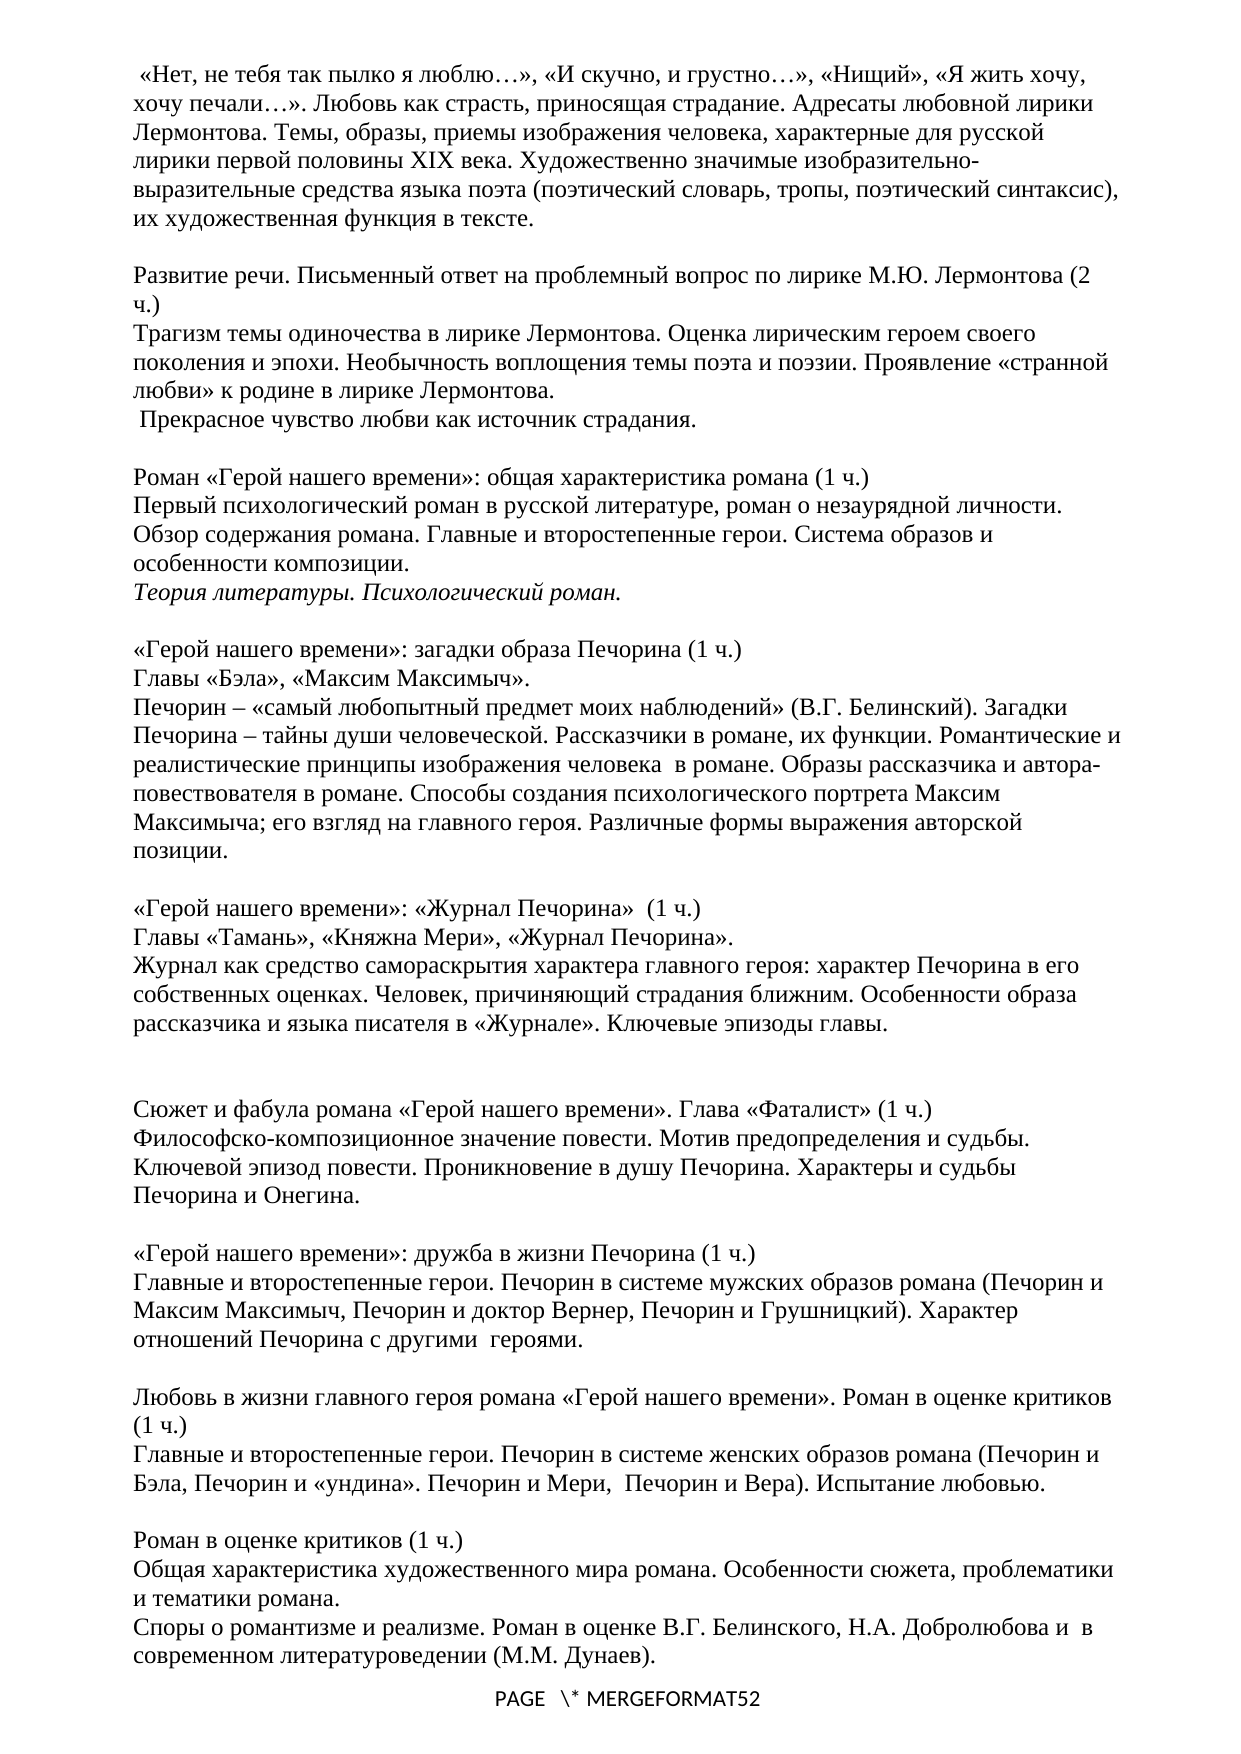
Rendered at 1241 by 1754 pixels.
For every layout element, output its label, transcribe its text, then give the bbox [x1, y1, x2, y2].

text Любовь в жизни главного героя романа «Герой нашего времени». Роман в оценке критиков (1 ч.) [133, 1382, 1122, 1439]
text Развитие речи. Письменный ответ на проблемный вопрос по лирике М.Ю. Лермонтова (2 ч.) [133, 260, 1122, 318]
text Роман в оценке критиков (1 ч.) [133, 1525, 1122, 1554]
text Сюжет и фабула романа «Герой нашего времени». Глава «Фаталист» (1 ч.) [133, 1094, 1122, 1123]
text Прекрасное чувство любви как источник страдания. [133, 404, 1122, 433]
text Главные и второстепенные герои. Печорин в системе женских образов романа (Печорин и Бэла, Печорин и «ундина». Печорин и Мери, Печорин и Вера). Испытание любовью. [133, 1439, 1122, 1497]
text Главы «Тамань», «Княжна Мери», «Журнал Печорина». [133, 922, 1122, 950]
text Первый психологический роман в русской литературе, роман о незаурядной личности. Обзор содержания романа. Главные и второстепенные герои. Система образов и особенности композиции. [133, 490, 1122, 577]
text Общая характеристика художественного мира романа. Особенности сюжета, проблематики и тематики романа. [133, 1554, 1122, 1612]
text Роман «Герой нашего времени»: общая характеристика романа (1 ч.) [133, 462, 1122, 490]
text Главные и второстепенные герои. Печорин в системе мужских образов романа (Печорин и Максим Максимыч, Печорин и доктор Вернер, Печорин и Грушницкий). Характер отношений Печорина с другими героями. [133, 1267, 1122, 1353]
text Главы «Бэла», «Максим Максимыч». [133, 663, 1122, 692]
text «Герой нашего времени»: «Журнал Печорина» (1 ч.) [133, 893, 1122, 922]
text Философско-композиционное значение повести. Мотив предопределения и судьбы. Ключевой эпизод повести. Проникновение в душу Печорина. Характеры и судьбы Печорина и Онегина. [133, 1123, 1122, 1209]
text «Нет, не тебя так пылко я люблю…», «И скучно, и грустно…», «Нищий», «Я жить хочу, хочу печали…». Любовь как страсть, приносящая страдание. Адресаты любовной лирики Лермонтова. Темы, образы, приемы изображения человека, характерные для русской лирики первой половины XIX века. Художественно значимые изобразительно-выразительные средства языка поэта (поэтический словарь, тропы, поэтический синтаксис), их художественная функция в тексте. [133, 59, 1122, 232]
text Трагизм темы одиночества в лирике Лермонтова. Оценка лирическим героем своего поколения и эпохи. Необычность воплощения темы поэта и поэзии. Проявление «странной любви» к родине в лирике Лермонтова. [133, 318, 1122, 404]
text Споры о романтизме и реализме. Роман в оценке В.Г. Белинского, Н.А. Добролюбова и в современном литературоведении (М.М. Дунаев). [133, 1612, 1122, 1669]
text «Герой нашего времени»: дружба в жизни Печорина (1 ч.) [133, 1238, 1122, 1267]
text Печорин – «самый любопытный предмет моих наблюдений» (В.Г. Белинский). Загадки Печорина – тайны души человеческой. Рассказчики в романе, их функции. Романтические и реалистические принципы изображения человека в романе. Образы рассказчика и автора-повествователя в романе. Способы создания психологического портрета Максим Максимыча; его взгляд на главного героя. Различные формы выражения авторской позиции. [133, 692, 1122, 864]
text Журнал как средство самораскрытия характера главного героя: характер Печорина в его собственных оценках. Человек, причиняющий страдания ближним. Особенности образа рассказчика и языка писателя в «Журнале». Ключевые эпизоды главы. [133, 950, 1122, 1037]
text «Герой нашего времени»: загадки образа Печорина (1 ч.) [133, 634, 1122, 663]
text Теория литературы. Психологический роман. [133, 577, 1122, 605]
